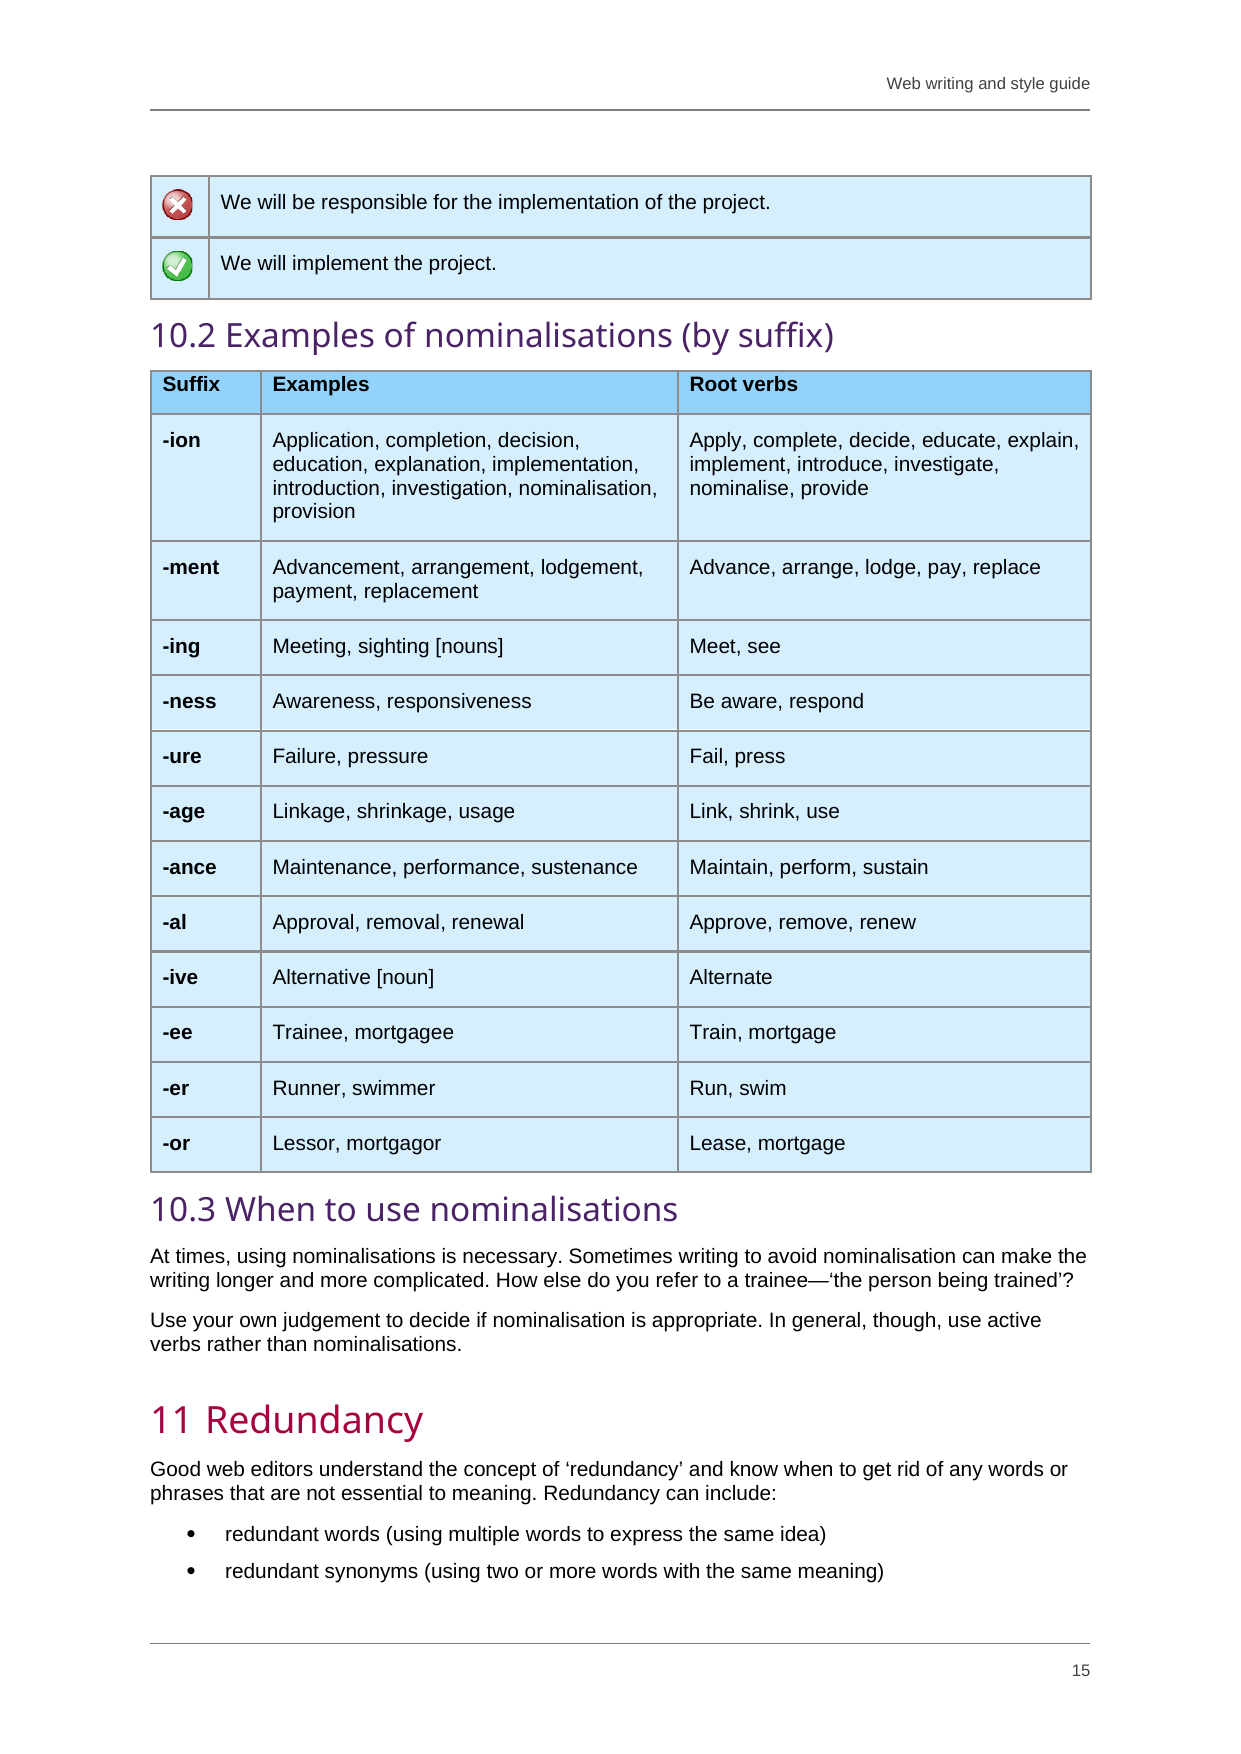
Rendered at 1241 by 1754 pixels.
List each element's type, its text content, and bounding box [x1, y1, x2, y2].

table_cell Run, swim [679, 1063, 1090, 1116]
table_cell -ance [152, 842, 260, 895]
table_cell -or [152, 1118, 260, 1171]
table_cell Approve, remove, renew [679, 897, 1090, 950]
table_cell -er [152, 1063, 260, 1116]
table_cell Link, shrink, use [679, 787, 1090, 840]
subtitle Redundancy [150, 1394, 1090, 1445]
table_header We will be responsible for the implementation of the project. [210, 177, 1090, 236]
table_cell -ment [152, 542, 260, 619]
table_cell Runner, swimmer [262, 1063, 677, 1116]
picture [162, 251, 193, 281]
table_header [152, 177, 208, 236]
table_cell Maintain, perform, sustain [679, 842, 1090, 895]
table_cell -ion [152, 415, 260, 540]
table_header Root verbs [679, 372, 1090, 413]
table_cell Meet, see [679, 621, 1090, 674]
subtitle Examples of nominalisations (by suffix) [150, 312, 1090, 358]
list redundant words (using multiple words to express the same idea) [187, 1522, 1090, 1546]
subtitle When to use nominalisations [150, 1186, 1090, 1231]
table_cell Be aware, respond [679, 676, 1090, 729]
table_cell Lessor, mortgagor [262, 1118, 677, 1171]
table_cell Train, mortgage [679, 1008, 1090, 1061]
table_cell Application, completion, decision, education, explanation, implementation, introduction, investigation, nominalisation, provision [262, 415, 677, 540]
table_cell Advancement, arrangement, lodgement, payment, replacement [262, 542, 677, 619]
table_cell -age [152, 787, 260, 840]
table_cell -ee [152, 1008, 260, 1061]
table_header Suffix [152, 372, 260, 413]
table_cell Advance, arrange, lodge, pay, replace [679, 542, 1090, 619]
list redundant synonyms (using two or more words with the same meaning) [187, 1558, 1090, 1582]
table_cell -ure [152, 732, 260, 785]
table_cell Alternative [noun] [262, 953, 677, 1006]
table_cell We will implement the project. [210, 239, 1090, 298]
table_cell Trainee, mortgagee [262, 1008, 677, 1061]
table_cell Approval, removal, renewal [262, 897, 677, 950]
table_cell Apply, complete, decide, educate, explain, implement, introduce, investigate, nominalise, provide [679, 415, 1090, 540]
table_cell -al [152, 897, 260, 950]
table_cell Maintenance, performance, sustenance [262, 842, 677, 895]
picture [162, 189, 193, 220]
table_header Examples [262, 372, 677, 413]
table_cell -ive [152, 953, 260, 1006]
table_cell -ing [152, 621, 260, 674]
table_cell Fail, press [679, 732, 1090, 785]
table_cell Meeting, sighting [nouns] [262, 621, 677, 674]
text At times, using nominalisations is necessary. Sometimes writing to avoid nominalisation can make the writing longer and more complicated. How else do you refer to a trainee—‘the person being trained’? [150, 1244, 1090, 1292]
table_cell Lease, mortgage [679, 1118, 1090, 1171]
table_cell -ness [152, 676, 260, 729]
table_cell Awareness, responsiveness [262, 676, 677, 729]
table_cell Linkage, shrinkage, usage [262, 787, 677, 840]
table_cell Failure, pressure [262, 732, 677, 785]
text Use your own judgement to decide if nominalisation is appropriate. In general, though, use active verbs rather than nominalisations. [150, 1308, 1090, 1356]
table_cell [152, 239, 208, 298]
text Good web editors understand the concept of ‘redundancy’ and know when to get rid of any words or phrases that are not essential to meaning. Redundancy can include: [150, 1457, 1090, 1505]
table_cell Alternate [679, 953, 1090, 1006]
